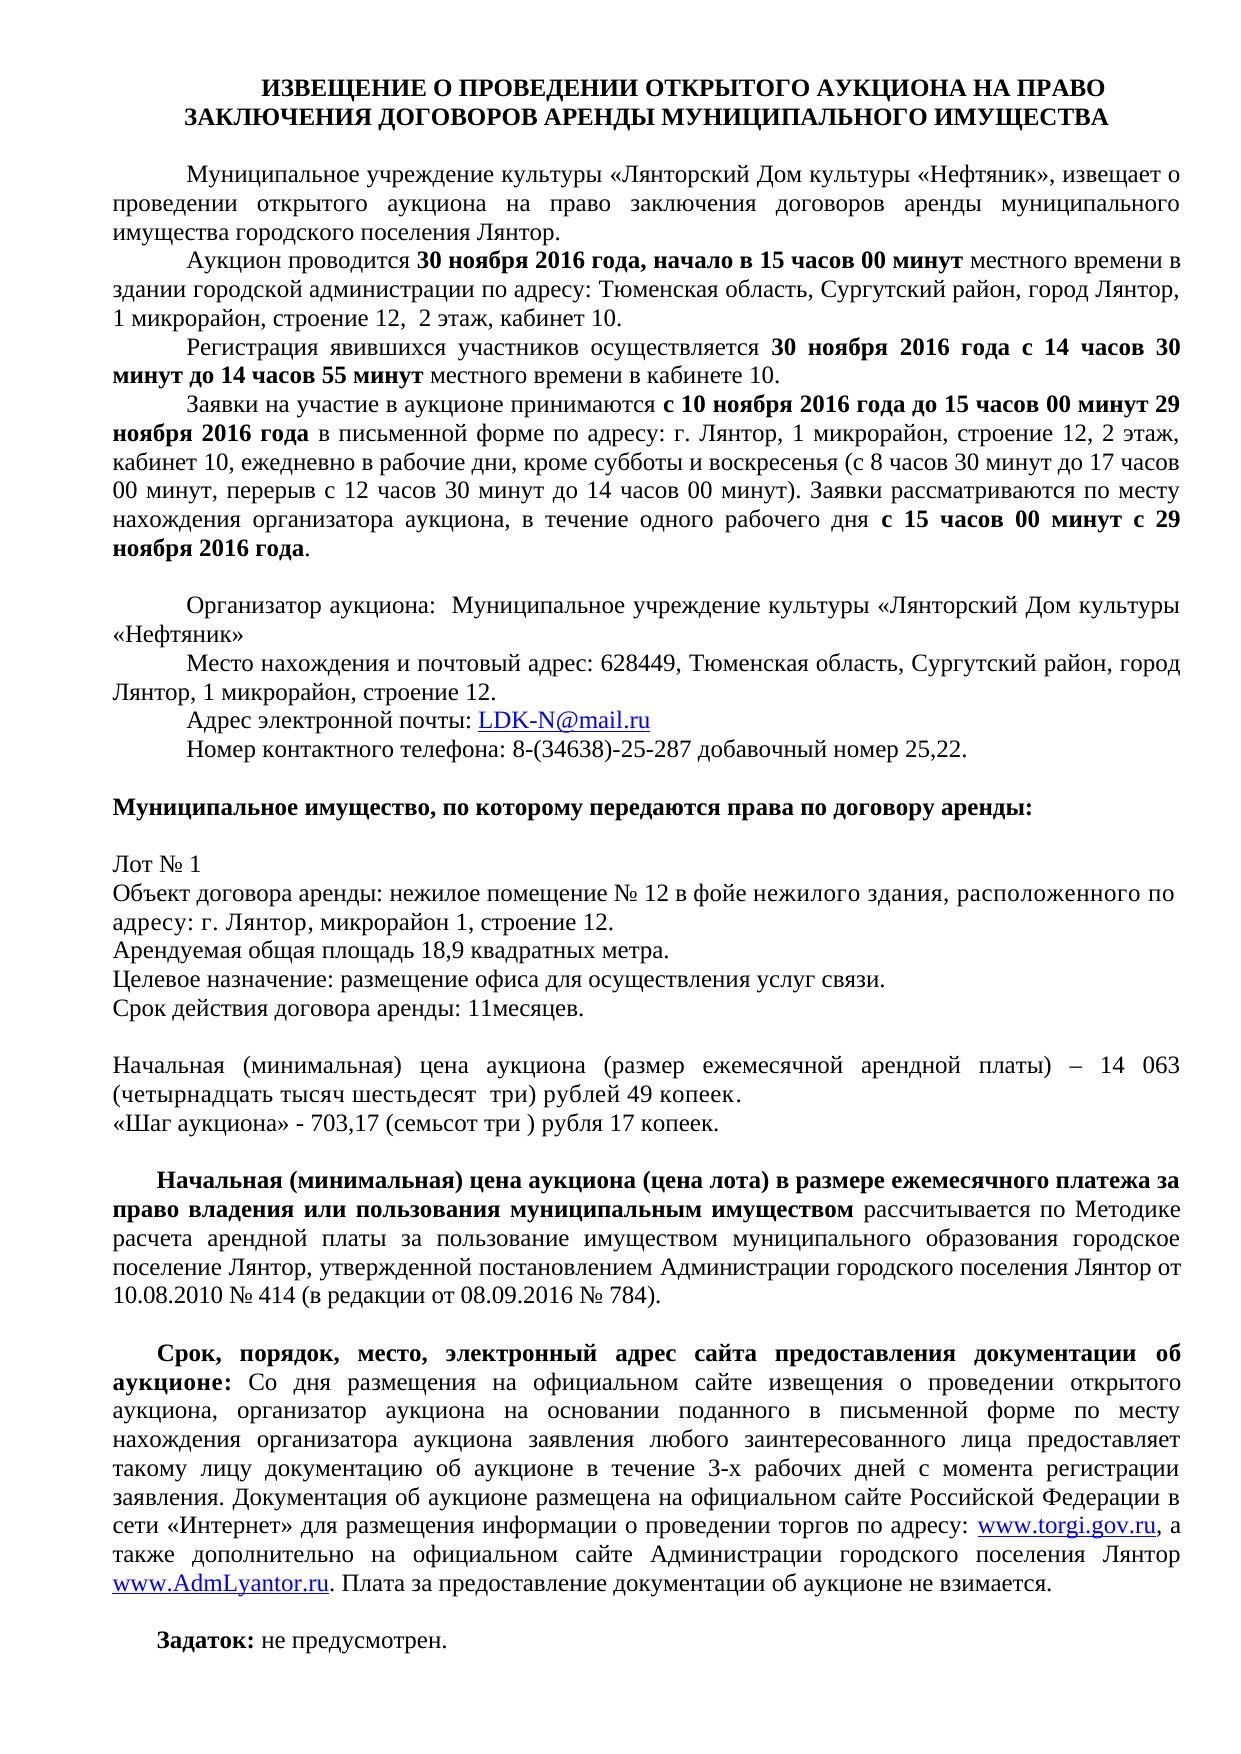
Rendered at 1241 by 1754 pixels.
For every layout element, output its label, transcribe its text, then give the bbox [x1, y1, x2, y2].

text «Шаг аукциона» - 703,17 (семьсот три ) рубля 17 копеек. [112, 1108, 1181, 1137]
text Номер контактного телефона: 8-(34638)-25-287 добавочный номер 25,22. [112, 734, 1181, 763]
text Регистрация явившихся участников осуществляется 30 ноября 2016 года с 14 часов 30 минут до 14 часов 55 минут местного времени в кабинете 10. [112, 332, 1181, 389]
text Место нахождения и почтовый адрес: 628449, Тюменская область, Сургутский район, город Лянтор, 1 микрорайон, строение 12. [112, 648, 1181, 706]
text Объект договора аренды: нежилое помещение № 12 в фойе нежилого здания, расположенного по адресу: г. Лянтор, микрорайон 1, строение 12. [112, 878, 1181, 936]
text Организатор аукциона: Муниципальное учреждение культуры «Лянторский Дом культуры «Нефтяник» [112, 591, 1181, 648]
text Адрес электронной почты: LDK-N@mail.ru [112, 706, 1181, 734]
text Срок, порядок, место, электронный адрес сайта предоставления документации об аукционе: Со дня размещения на официальном сайте извещения о проведении открытого аукциона, организатор аукциона на основании поданного в письменной форме по месту нахождения организатора аукциона заявления любого заинтересованного лица предоставляет такому лицу документацию об аукционе в течение 3-х рабочих дней с момента регистрации заявления. Документация об аукционе размещена на официальном сайте Российской Федерации в сети «Интернет» для размещения информации о проведении торгов по адресу: www.torgi.gov.ru, а также дополнительно на официальном сайте Администрации городского поселения Лянтор www.AdmLyantor.ru. Плата за предоставление документации об аукционе не взимается. [112, 1338, 1181, 1597]
text Целевое назначение: размещение офиса для осуществления услуг связи. [112, 964, 1181, 993]
text Срок действия договора аренды: 11месяцев. [112, 993, 1181, 1022]
text Заявки на участие в аукционе принимаются с 10 ноября 2016 года до 15 часов 00 минут 29 ноября 2016 года в письменной форме по адресу: г. Лянтор, 1 микрорайон, строение 12, 2 этаж, кабинет 10, ежедневно в рабочие дни, кроме субботы и воскресенья (с 8 часов 30 минут до 17 часов 00 минут, перерыв с 12 часов 30 минут до 14 часов 00 минут). Заявки рассматриваются по месту нахождения организатора аукциона, в течение одного рабочего дня с 15 часов 00 минут с 29 ноября 2016 года. [112, 389, 1181, 562]
text Лот № 1 [112, 849, 1181, 878]
text Аукцион проводится 30 ноября 2016 года, начало в 15 часов 00 минут местного времени в здании городской администрации по адресу: Тюменская область, Сургутский район, город Лянтор, 1 микрорайон, строение 12, 2 этаж, кабинет 10. [112, 246, 1181, 332]
text Муниципальное учреждение культуры «Лянторский Дом культуры «Нефтяник», извещает о проведении открытого аукциона на право заключения договоров аренды муниципального имущества городского поселения Лянтор. [112, 159, 1181, 246]
text Начальная (минимальная) цена аукциона (цена лота) в размере ежемесячного платежа за право владения или пользования муниципальным имуществом рассчитывается по Методике расчета арендной платы за пользование имуществом муниципального образования городское поселение Лянтор, утвержденной постановлением Администрации городского поселения Лянтор от 10.08.2010 № 414 (в редакции от 08.09.2016 № 784). [112, 1166, 1181, 1309]
text Начальная (минимальная) цена аукциона (размер ежемесячной арендной платы) – 14 063 (четырнадцать тысяч шестьдесят три) рублей 49 копеек. [112, 1051, 1181, 1108]
text Муниципальное имущество, по которому передаются права по договору аренды: [112, 792, 1181, 821]
text Задаток: не предусмотрен. [112, 1626, 1181, 1654]
text Арендуемая общая площадь 18,9 квадратных метра. [112, 936, 1181, 964]
text ИЗВЕЩЕНИЕ О ПРОВЕДЕНИИ ОТКРЫТОГО АУКЦИОНА НА ПРАВО ЗАКЛЮЧЕНИЯ ДОГОВОРОВ АРЕНДЫ МУНИЦИПАЛЬНОГО ИМУЩЕСТВА [112, 73, 1181, 131]
